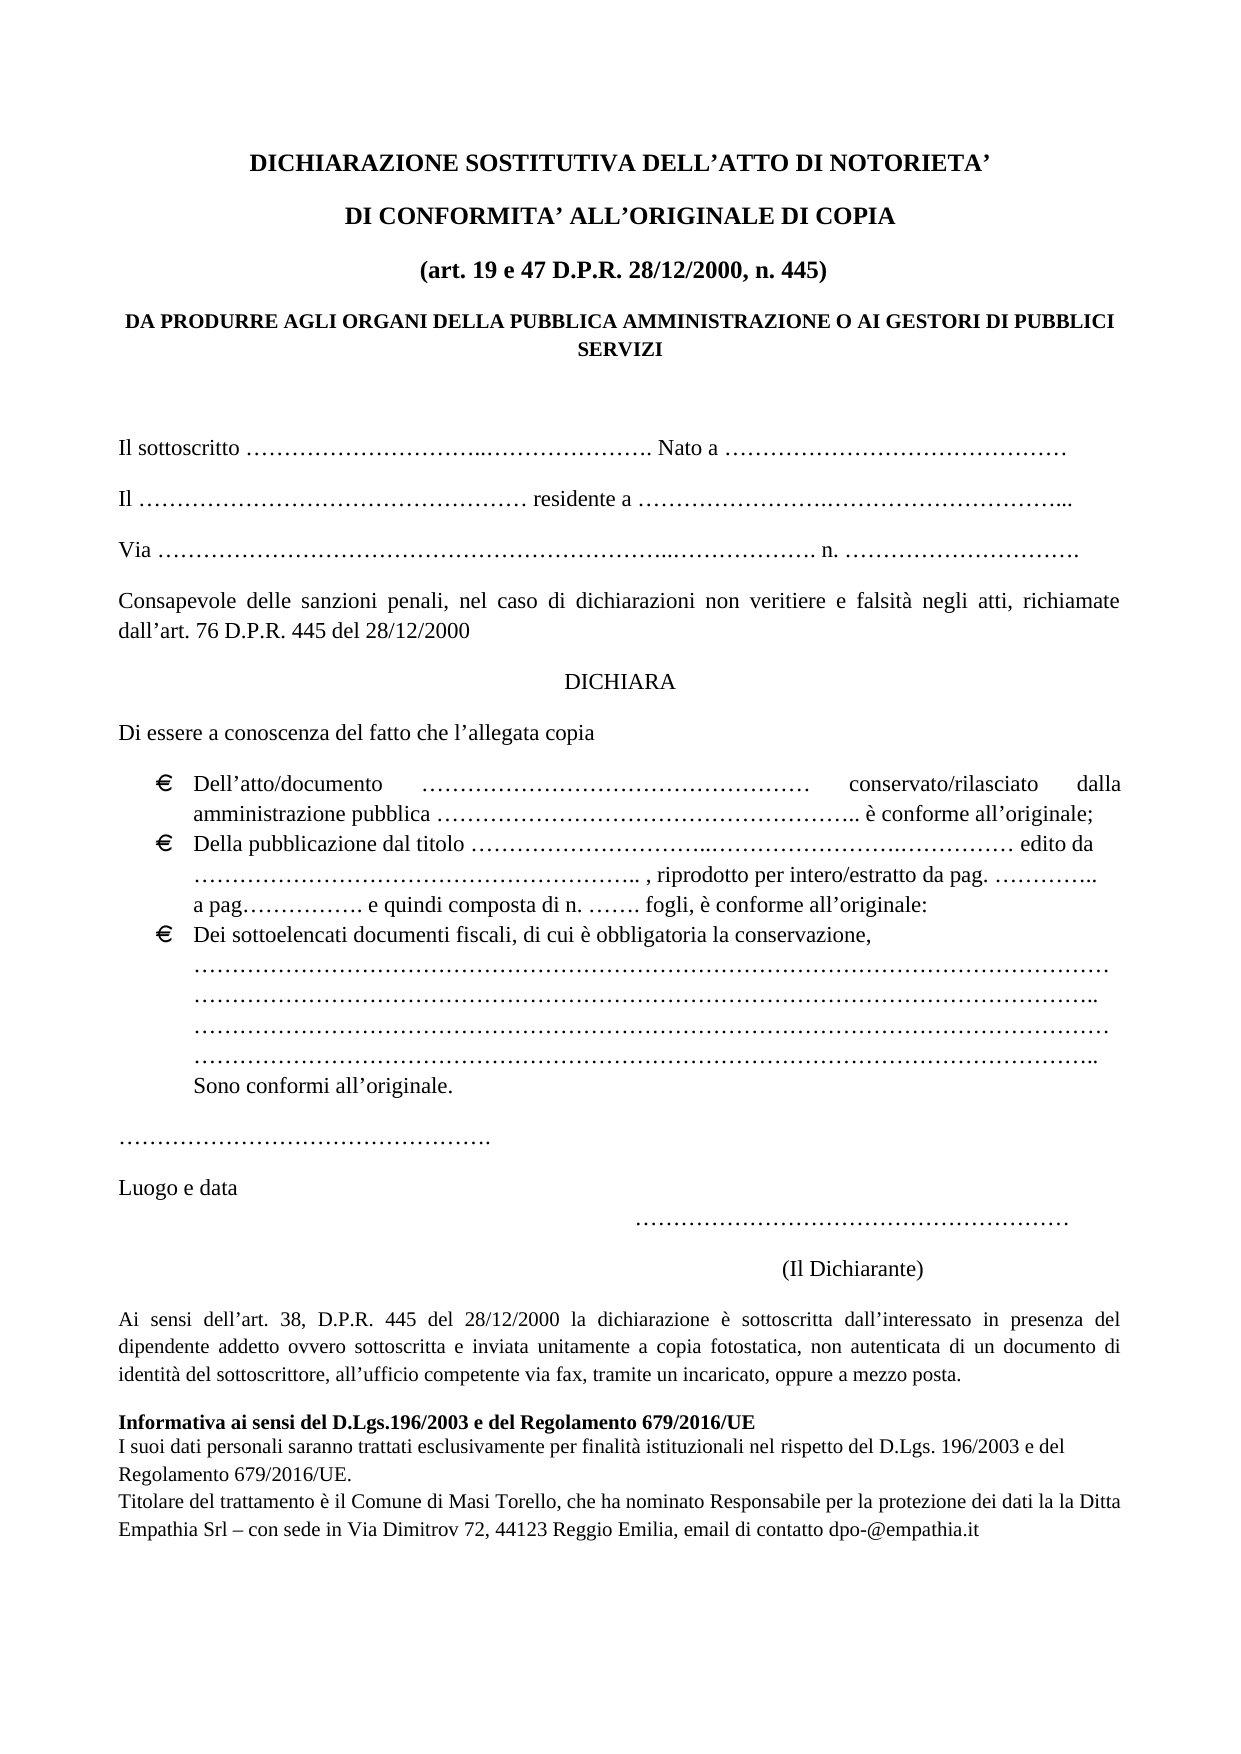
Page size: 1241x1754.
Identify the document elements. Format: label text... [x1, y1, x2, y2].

list ………………………………………………………………………………………………………………………………………………………………………………………………………………….. [193, 951, 1122, 1008]
list Della pubblicazione dal titolo …………………………..…………………….…………… edito da [156, 831, 1122, 857]
text DI CONFORMITA’ ALL’ORIGINALE DI COPIA [118, 201, 1122, 230]
list Dell’atto/documento …………………………………………… conservato/rilasciato dalla amministrazione pubblica ……………………………………………….. è conforme all’originale; [156, 770, 1122, 827]
list ………………………………………………………………………………………………………………………………………………………………………………………………………………….. [193, 1012, 1122, 1068]
text (Il Dichiarante) [118, 1256, 1122, 1282]
list a pag……………. e quindi composta di n. ……. fogli, è conforme all’originale: [193, 891, 1122, 917]
text Ai sensi dell’art. 38, D.P.R. 445 del 28/12/2000 la dichiarazione è sottoscritta dall’interessato in presenza del dipendente addetto ovvero sottoscritta e inviata unitamente a copia fotostatica, non autenticata di un documento di identità del sottoscrittore, all’ufficio competente via fax, tramite un incaricato, oppure a mezzo posta. [118, 1307, 1122, 1386]
text …………………………………………. [118, 1123, 1122, 1149]
text Via …………………………………………………………..………………. n. …………………………. [118, 536, 1122, 562]
text Luogo e data ………………………………………………… [118, 1174, 1122, 1231]
list Dei sottoelencati documenti fiscali, di cui è obbligatoria la conservazione, [156, 921, 1122, 947]
list Sono conformi all’originale. [193, 1072, 1122, 1098]
text DICHIARAZIONE SOSTITUTIVA DELL’ATTO DI NOTORIETA’ [118, 148, 1122, 176]
text Di essere a conoscenza del fatto che l’allegata copia [118, 719, 1122, 745]
text Informativa ai sensi del D.Lgs.196/2003 e del Regolamento 679/2016/UE [118, 1410, 1122, 1434]
list ………………………………………………….. , riprodotto per intero/estratto da pag. ………….. [193, 861, 1122, 887]
text DA PRODURRE AGLI ORGANI DELLA PUBBLICA AMMINISTRAZIONE O AI GESTORI DI PUBBLICI SERVIZI [118, 309, 1122, 361]
text (art. 19 e 47 D.P.R. 28/12/2000, n. 445) [118, 255, 1122, 284]
text DICHIARA [118, 668, 1122, 694]
text Il sottoscritto …………………………..…………………. Nato a ……………………………………… [118, 434, 1122, 460]
text Consapevole delle sanzioni penali, nel caso di dichiarazioni non veritiere e falsità negli atti, richiamate dall’art. 76 D.P.R. 445 del 28/12/2000 [118, 587, 1122, 643]
text I suoi dati personali saranno trattati esclusivamente per finalità istituzionali nel rispetto del D.Lgs. 196/2003 e del Regolamento 679/2016/UE. Titolare del trattamento è il Comune di Masi Torello, che ha nominato Responsabile per la protezione dei dati la la Ditta Empathia Srl – con sede in Via Dimitrov 72, 44123 Reggio Emilia, email di contatto dpo-@empathia.it [118, 1434, 1122, 1541]
text Il …………………………………………… residente a …………………….…………………………... [118, 485, 1122, 511]
